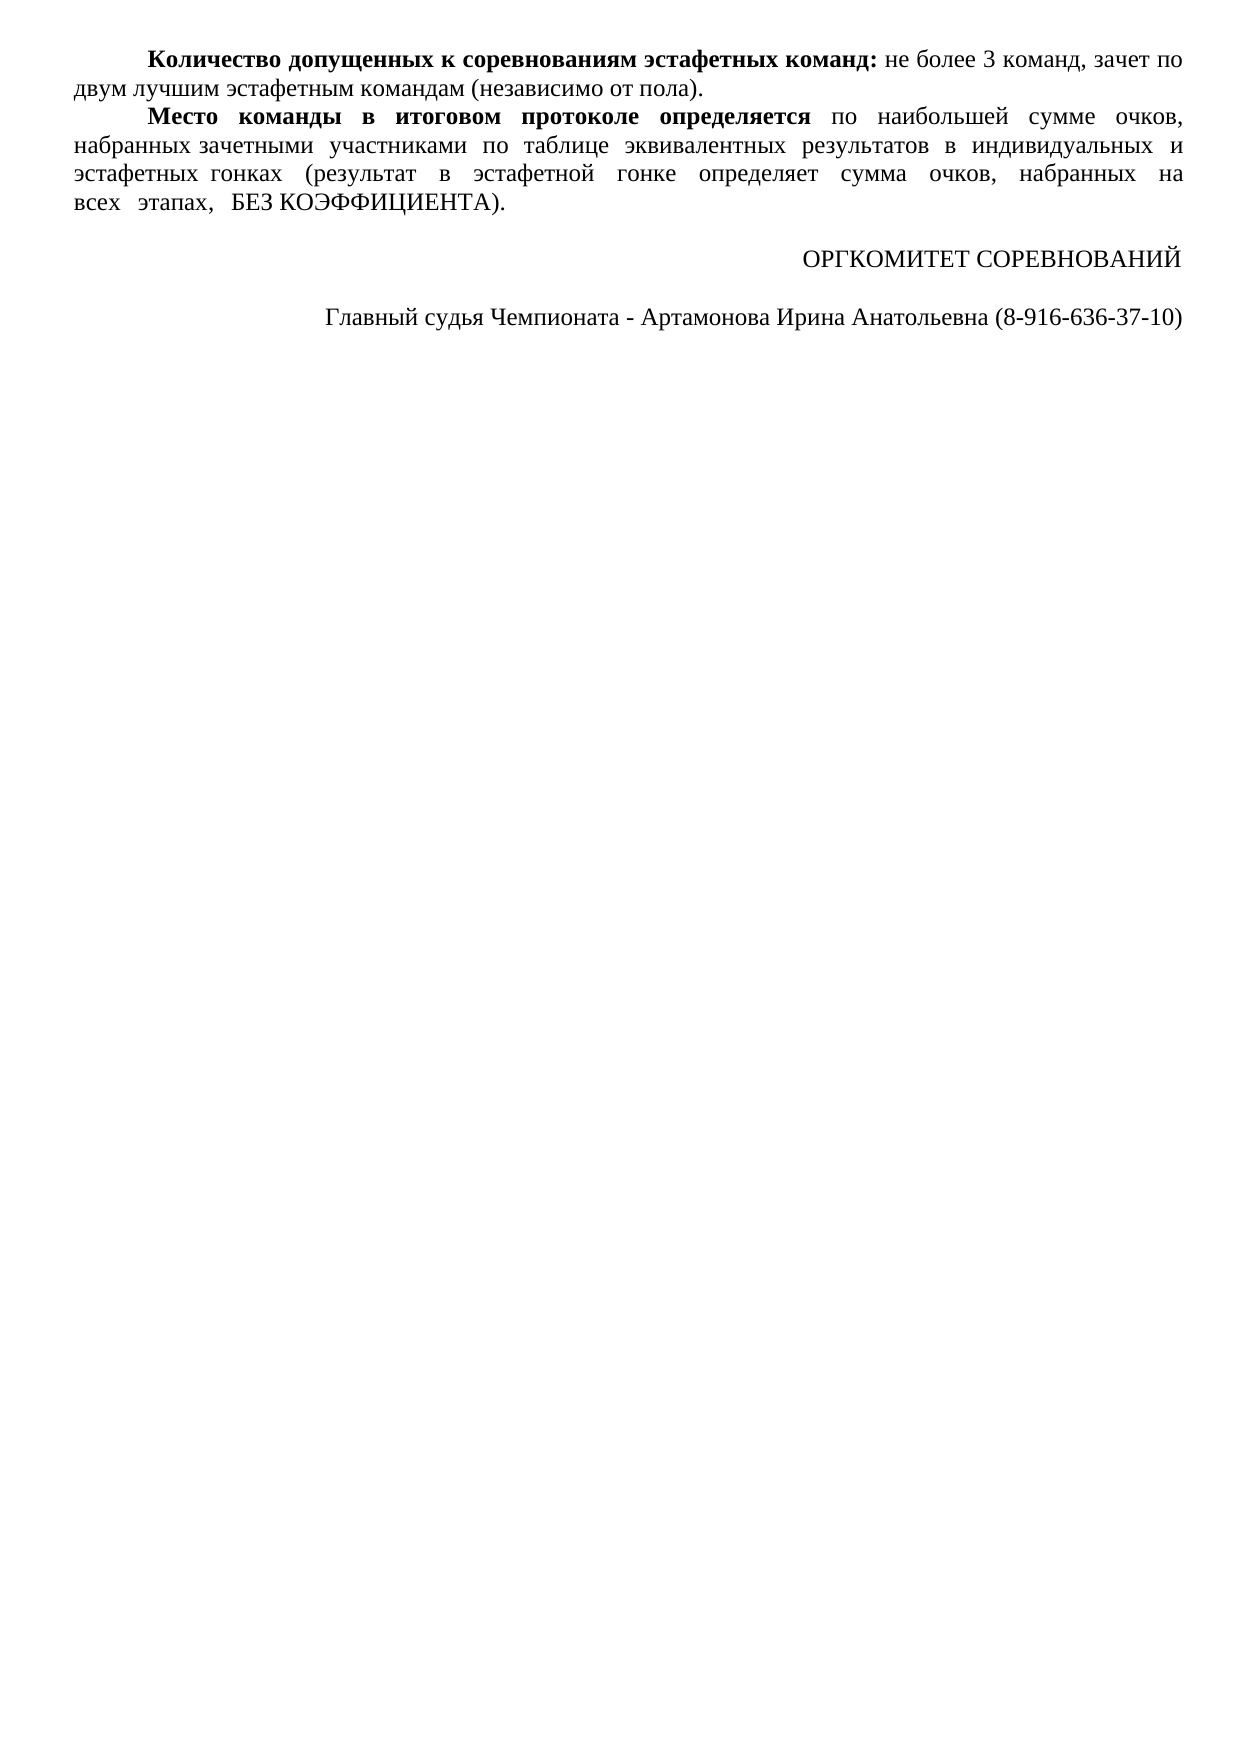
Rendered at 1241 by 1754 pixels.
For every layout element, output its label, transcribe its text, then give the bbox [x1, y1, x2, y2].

text ОРГКОМИТЕТ СОРЕВНОВАНИЙ [802, 244, 1184, 273]
text Место команды в итоговом протоколе определяется по наибольшей сумме очков, набранных зачетными участниками по таблице эквивалентных результатов в индивидуальных и эстафетных гонках (результат в эстафетной гонке определяет сумма очков, набранных на всех этапах, БЕЗ КОЭФФИЦИЕНТА). [74, 102, 1184, 216]
text Главный судья Чемпионата - Артамонова Ирина Анатольевна (8-916-636-37-10) [325, 302, 1184, 331]
text Количество допущенных к соревнованиям эстафетных команд: не более 3 команд, зачет по двум лучшим эстафетным командам (независимо от пола). [74, 45, 1184, 102]
